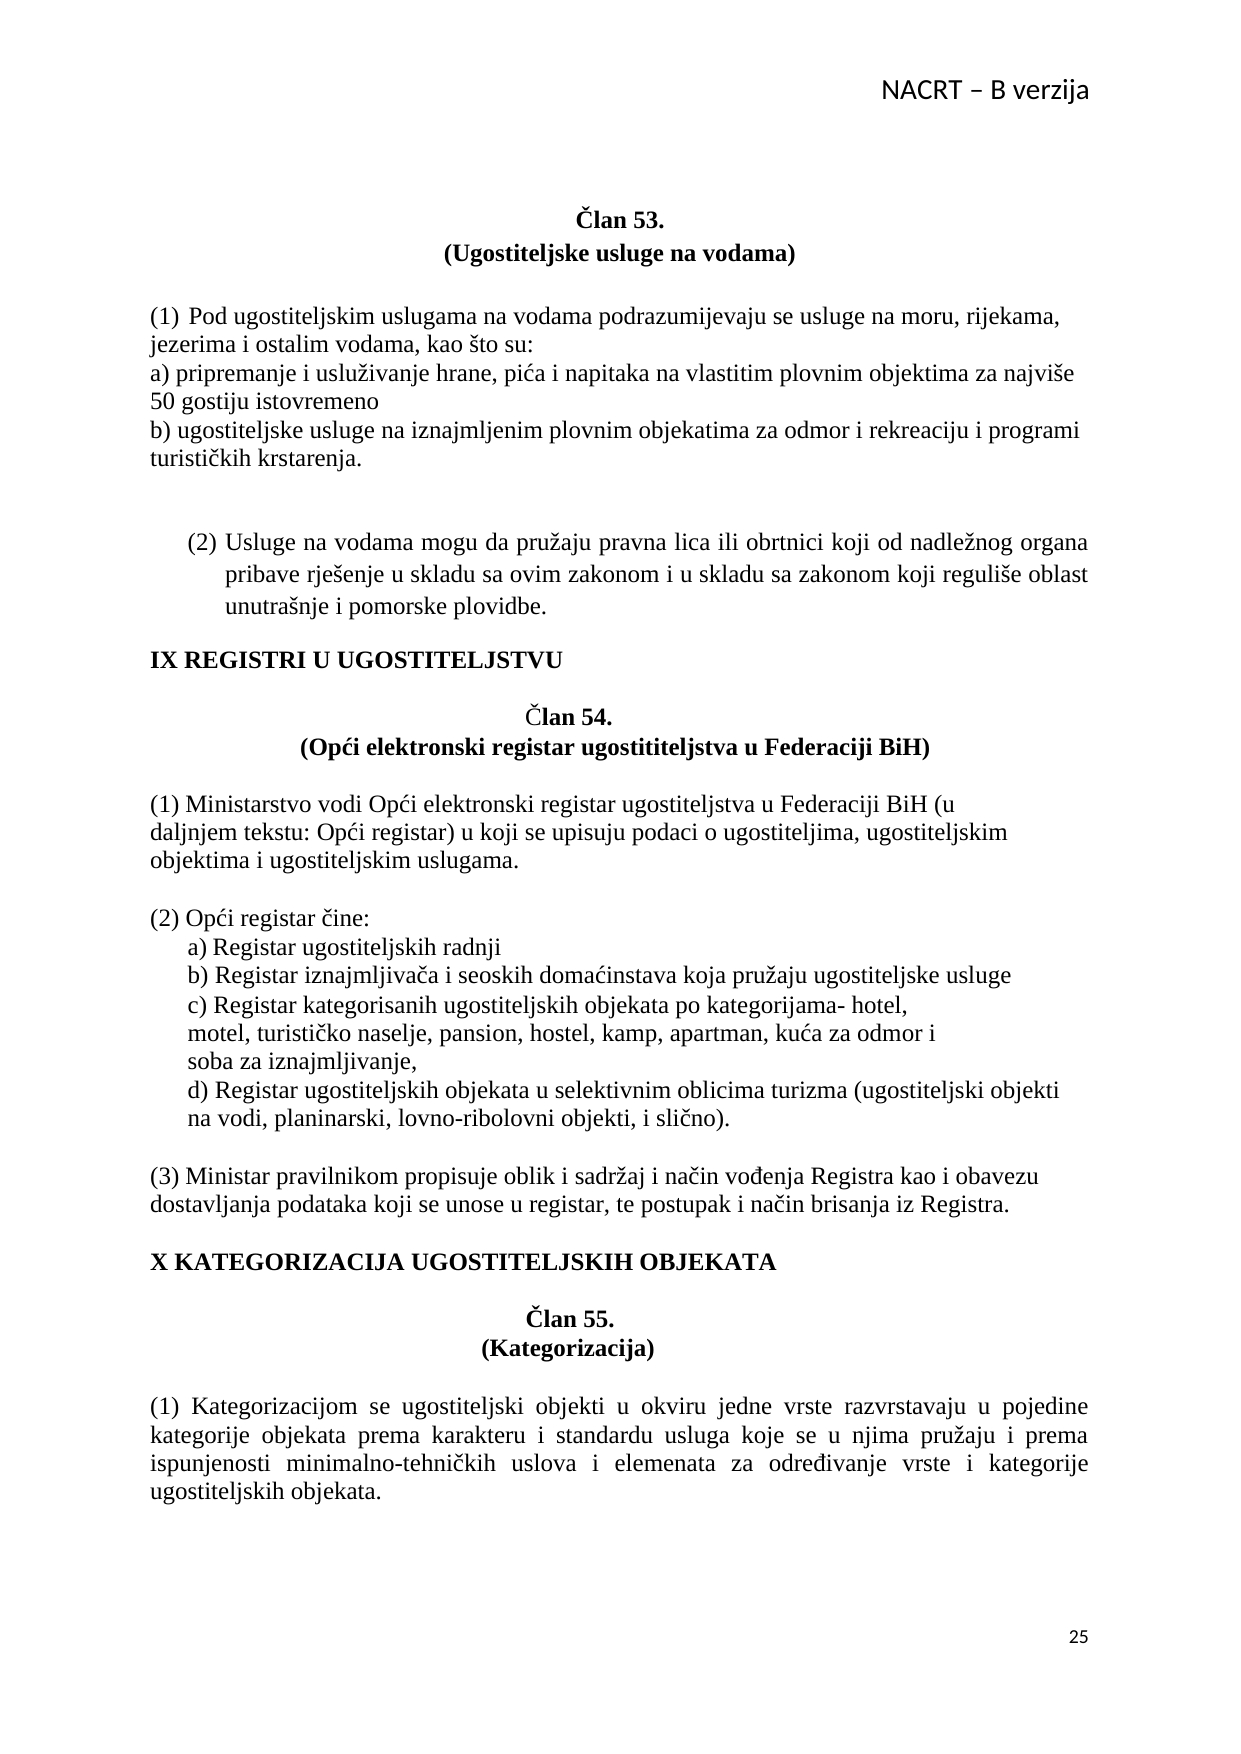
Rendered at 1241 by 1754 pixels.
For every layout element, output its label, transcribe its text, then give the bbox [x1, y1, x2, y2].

list Registar ugostiteljskih radnji [187, 932, 1090, 961]
text NACRT – B verzija [150, 71, 1089, 107]
text a) pripremanje i usluživanje hrane, pića i napitaka na vlastitim plovnim objektima za najviše 50 gostiju istovremeno [150, 359, 1089, 415]
list Ministar pravilnikom propisuje oblik i sadržaj i način vođenja Registra kao i obavezu dostavljanja podataka koji se unose u registar, te postupak i način brisanja iz Registra. [150, 1163, 1039, 1218]
text Član 55. [150, 1304, 989, 1333]
list Registar ugostiteljskih objekata u selektivnim oblicima turizma (ugostiteljski objekti na vodi, planinarski, lovno-ribolovni objekti, i slično). [187, 1077, 1089, 1132]
text Član 54. [525, 702, 1090, 731]
text (Kategorizacija) [150, 1333, 985, 1362]
list Opći registar čine: [150, 903, 1090, 932]
text b) ugostiteljske usluge na iznajmljenim plovnim objekatima za odmor i rekreaciju i programi turističkih krstarenja. [150, 417, 1089, 472]
text Član 53. [150, 205, 1089, 233]
list Kategorizacijom se ugostiteljski objekti u okviru jedne vrste razvrstavaju u pojedine kategorije objekata prema karakteru i standardu usluga koje se u njima pružaju i prema ispunjenosti minimalno-tehničkih uslova i elemenata za određivanje vrste i kategorije ugostiteljskih objekata. [150, 1392, 1089, 1505]
text 25 [1069, 1624, 1090, 1648]
list Ministarstvo vodi Opći elektronski registar ugostiteljstva u Federaciji BiH (u daljnjem tekstu: Opći registar) u koji se upisuju podaci o ugostiteljima, ugostiteljskim objektima i ugostiteljskim uslugama. [150, 790, 1048, 874]
list Registar kategorisanih ugostiteljskih objekata po kategorijama- hotel, motel, turističko naselje, pansion, hostel, kamp, apartman, kuća za odmor i soba za iznajmljivanje, [187, 991, 977, 1075]
list Pod ugostiteljskim uslugama na vodama podrazumijevaju se usluge na moru, rijekama, jezerima i ostalim vodama, kao što su: [150, 303, 1089, 358]
text X KATEGORIZACIJA UGOSTITELJSKIH OBJEKATA [150, 1247, 1090, 1276]
list Usluge na vodama mogu da pružaju pravna lica ili obrtnici koji od nadležnog organa pribave rješenje u skladu sa ovim zakonom i u skladu sa zakonom koji reguliše oblast unutrašnje i pomorske plovidbe. [187, 527, 1089, 620]
list Registar iznajmljivača i seoskih domaćinstava koja pružaju ugostiteljske usluge [187, 961, 1090, 989]
text (Opći elektronski registar ugostititeljstva u Federaciji BiH) [300, 732, 1090, 760]
text (Ugostiteljske usluge na vodama) [150, 238, 1089, 267]
text IX REGISTRI U UGOSTITELJSTVU [150, 646, 1090, 674]
